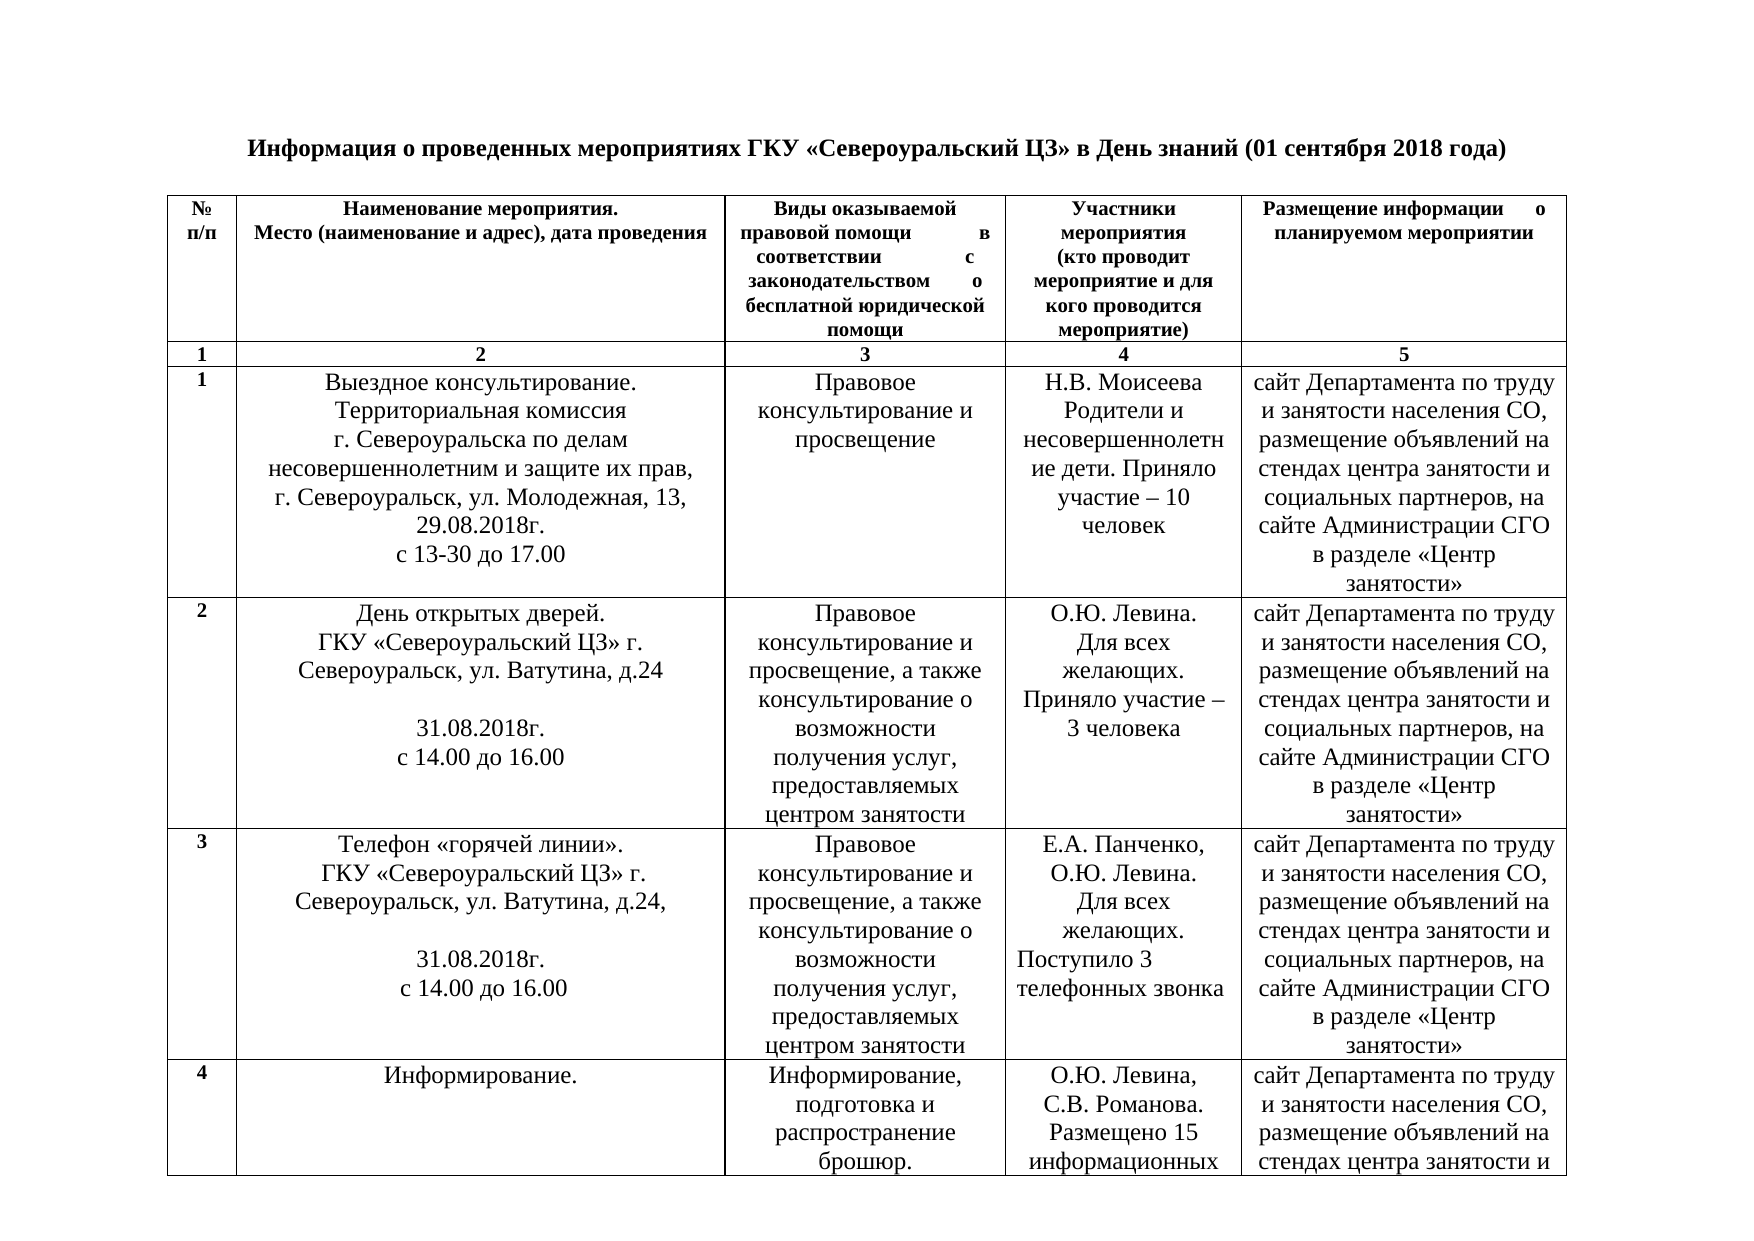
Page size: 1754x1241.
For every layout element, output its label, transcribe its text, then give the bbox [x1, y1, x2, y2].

table_cell 3 [726, 342, 1005, 366]
table_cell Правовое консультирование и просвещение, а также консультирование о возможности получения услуг, предоставляемых центром занятости [726, 598, 1005, 828]
table_cell 1 [168, 367, 236, 597]
table_cell Правовое консультирование и просвещение, а также консультирование о возможности получения услуг, предоставляемых центром занятости [726, 829, 1005, 1059]
table_cell Информирование. [237, 1060, 724, 1175]
table_cell О.Ю. Левина. Для всех желающих. Приняло участие – 3 человека [1006, 598, 1241, 828]
table_cell 2 [237, 342, 724, 366]
table_cell Е.А. Панченко, О.Ю. Левина. Для всех желающих. Поступило 3 телефонных звонка [1006, 829, 1241, 1059]
table_cell Выездное консультирование. Территориальная комиссия г. Североуральска по делам несовершеннолетним и защите их прав, г. Североуральск, ул. Молодежная, 13, 29.08.2018г. с 13-30 до 17.00 [237, 367, 724, 597]
table_cell Правовое консультирование и просвещение [726, 367, 1005, 597]
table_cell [726, 1060, 1005, 1175]
table_header № п/п [168, 196, 236, 341]
text Информация о проведенных мероприятиях ГКУ «Североуральский ЦЗ» в День знаний (01 сентября 2018 года) [118, 133, 1636, 162]
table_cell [1006, 1060, 1241, 1175]
table_header Размещение информации о планируемом мероприятии [1242, 196, 1566, 341]
table_cell День открытых дверей. ГКУ «Североуральский ЦЗ» г. Североуральск, ул. Ватутина, д.24 31.08.2018г. с 14.00 до 16.00 [237, 598, 724, 828]
table_header Участники мероприятия (кто проводит мероприятие и для кого проводится мероприятие) [1006, 196, 1241, 341]
table_cell Н.В. Моисеева Родители и несовершеннолетние дети. Приняло участие – 10 человек [1006, 367, 1241, 597]
table_header Виды оказываемой правовой помощи в соответствии с законодательством о бесплатной юридической помощи [726, 196, 1005, 341]
table_cell 2 [168, 598, 236, 828]
table_cell 4 [1006, 342, 1241, 366]
table_cell 1 [168, 342, 236, 366]
table_cell Телефон «горячей линии». ГКУ «Североуральский ЦЗ» г. Североуральск, ул. Ватутина, д.24, 31.08.2018г. с 14.00 до 16.00 [237, 829, 724, 1059]
table_cell 5 [1242, 342, 1566, 366]
table_cell 4 [168, 1060, 236, 1175]
table_cell 3 [168, 829, 236, 1059]
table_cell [1242, 1060, 1566, 1175]
table_header Наименование мероприятия. Место (наименование и адрес), дата проведения [237, 196, 724, 341]
